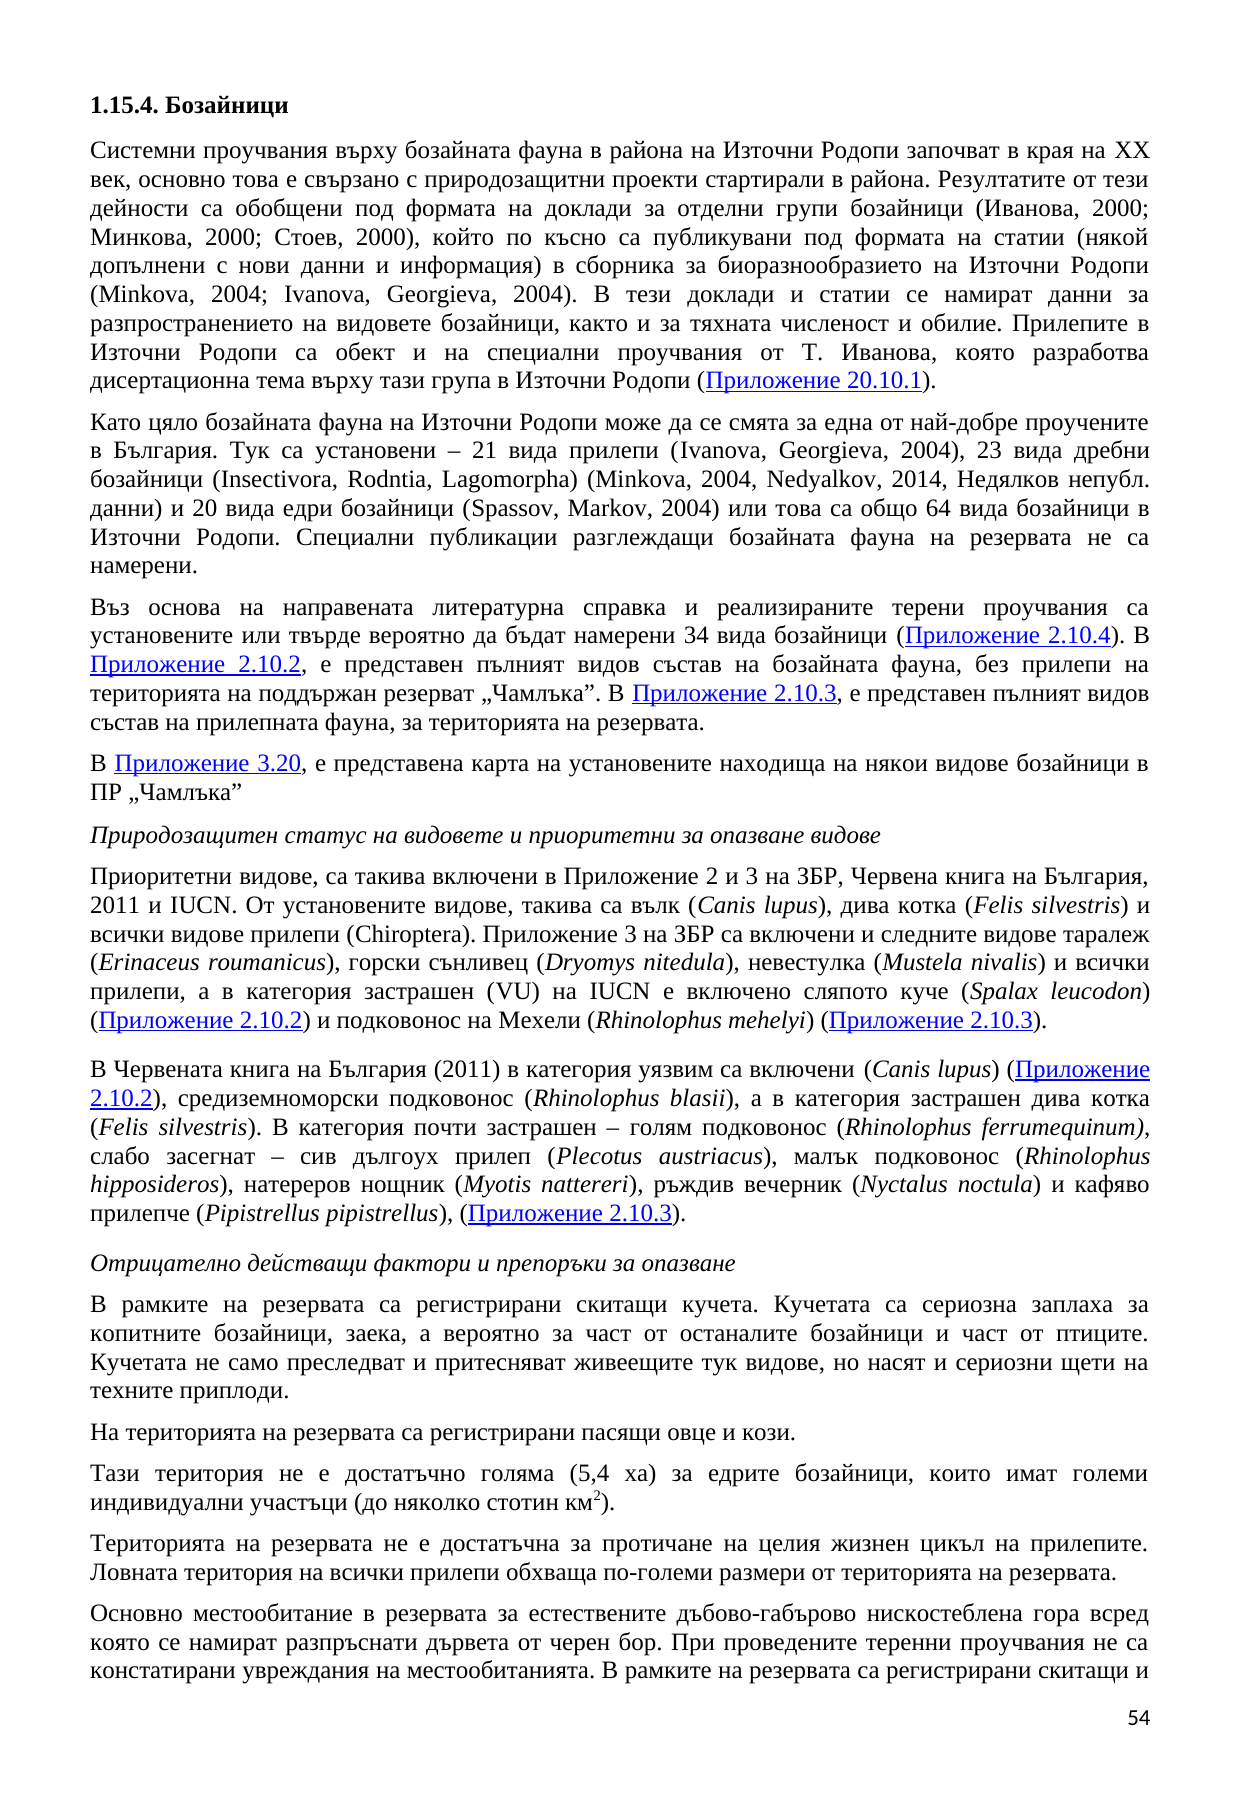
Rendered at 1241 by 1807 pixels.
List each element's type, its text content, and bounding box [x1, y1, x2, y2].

text Въз основа на направената литературна справка и реализираните терени проучвания са установените или твърде вероятно да бъдат намерени 34 вида бозайници (Приложение 2.10.4). В Приложение 2.10.2, е представен пълният видов състав на бозайната фауна, без прилепи на територията на поддържан резерват „Чамлъка”. В Приложение 2.10.3, е представен пълният видов състав на прилепната фауна, за територията на резервата. [90, 592, 1150, 736]
text Като цяло бозайната фауна на Източни Родопи може да се смята за една от най-добре проучените в България. Тук са установени – 21 вида прилепи (Ivanova, Georgieva, 2004), 23 вида дребни бозайници (Insectivora, Rodntia, Lagomorpha) (Minkova, 2004, Nedyalkov, 2014, Недялков непубл. данни) и 20 вида едри бозайници (Spassov, Markov, 2004) или това са общо 64 вида бозайници в Източни Родопи. Специални публикации разглеждащи бозайната фауна на резервата не са намерени. [90, 407, 1150, 579]
text Тази територия не е достатъчно голяма (5,4 ха) за едрите бозайници, които имат големи индивидуални участъци (до няколко стотин км2). [90, 1458, 1150, 1515]
text Природозащитен статус на видовете и приоритетни за опазване видове [90, 820, 1150, 849]
text В Червената книга на България (2011) в категория уязвим са включени (Canis lupus) (Приложение 2.10.2), средиземноморски подковонос (Rhinolophus blasii), а в категория застрашен дива котка (Felis silvestris). В категория почти застрашен – голям подковонос (Rhinolophus ferrumequinum), слабо засегнат – сив дългоух прилеп (Plecotus austriacus), малък подковонос (Rhinolophus hipposideros), натереров нощник (Myotis nattereri), ръждив вечерник (Nyctalus noctula) и кафяво прилепче (Pipistrellus pipistrellus), (Приложение 2.10.3). [90, 1054, 1150, 1227]
text Системни проучвания върху бозайната фауна в района на Източни Родопи започват в края на XX век, основно това е свързано с природозащитни проекти стартирали в района. Резултатите от тези дейности са обобщени под формата на доклади за отделни групи бозайници (Иванова, 2000; Минкова, 2000; Стоев, 2000), който по късно са публикувани под формата на статии (някой допълнени с нови данни и информация) в сборника за биоразнообразието на Източни Родопи (Minkova, 2004; Ivanova, Georgieva, 2004). В тези доклади и статии се намират данни за разпространението на видовете бозайници, както и за тяхната численост и обилие. Прилепите в Източни Родопи са обект и на специални проучвания от Т. Иванова, която разработва дисертационна тема върху тази група в Източни Родопи (Приложение 20.10.1). [90, 136, 1150, 394]
text В Приложение 3.20, е представена карта на установените находища на някои видове бозайници в ПР „Чамлъка” [90, 748, 1150, 806]
text 1.15.4. Бозайници [90, 90, 1150, 119]
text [90, 1598, 1150, 1684]
text Територията на резервата не е достатъчна за протичане на целия жизнен цикъл на прилепите. Ловната територия на всички прилепи обхваща по-големи размери от територията на резервата. [90, 1528, 1150, 1585]
text На територията на резервата са регистрирани пасящи овце и кози. [90, 1417, 1150, 1445]
text Отрицателно действащи фактори и препоръки за опазване [90, 1248, 1150, 1277]
text Приоритетни видове, са такива включени в Приложение 2 и 3 на ЗБР, Червена книга на България, 2011 и IUCN. От установените видове, такива са вълк (Canis lupus), дива котка (Felis silvestris) и всички видове прилепи (Chiroptera). Приложение 3 на ЗБР са включени и следните видове таралеж (Erinaceus roumanicus), горски сънливец (Dryomys nitedula), невестулка (Mustela nivalis) и всички прилепи, а в категория застрашен (VU) на IUCN е включено сляпото куче (Spalax leucodon) (Приложение 2.10.2) и подковонос на Мехели (Rhinolophus mehelyi) (Приложение 2.10.3). [90, 861, 1150, 1034]
text В рамките на резервата са регистрирани скитащи кучета. Кучетата са сериозна заплаха за копитните бозайници, заека, а вероятно за част от останалите бозайници и част от птиците. Кучетата не само преследват и притесняват живеещите тук видове, но насят и сериозни щети на техните приплоди. [90, 1289, 1150, 1404]
